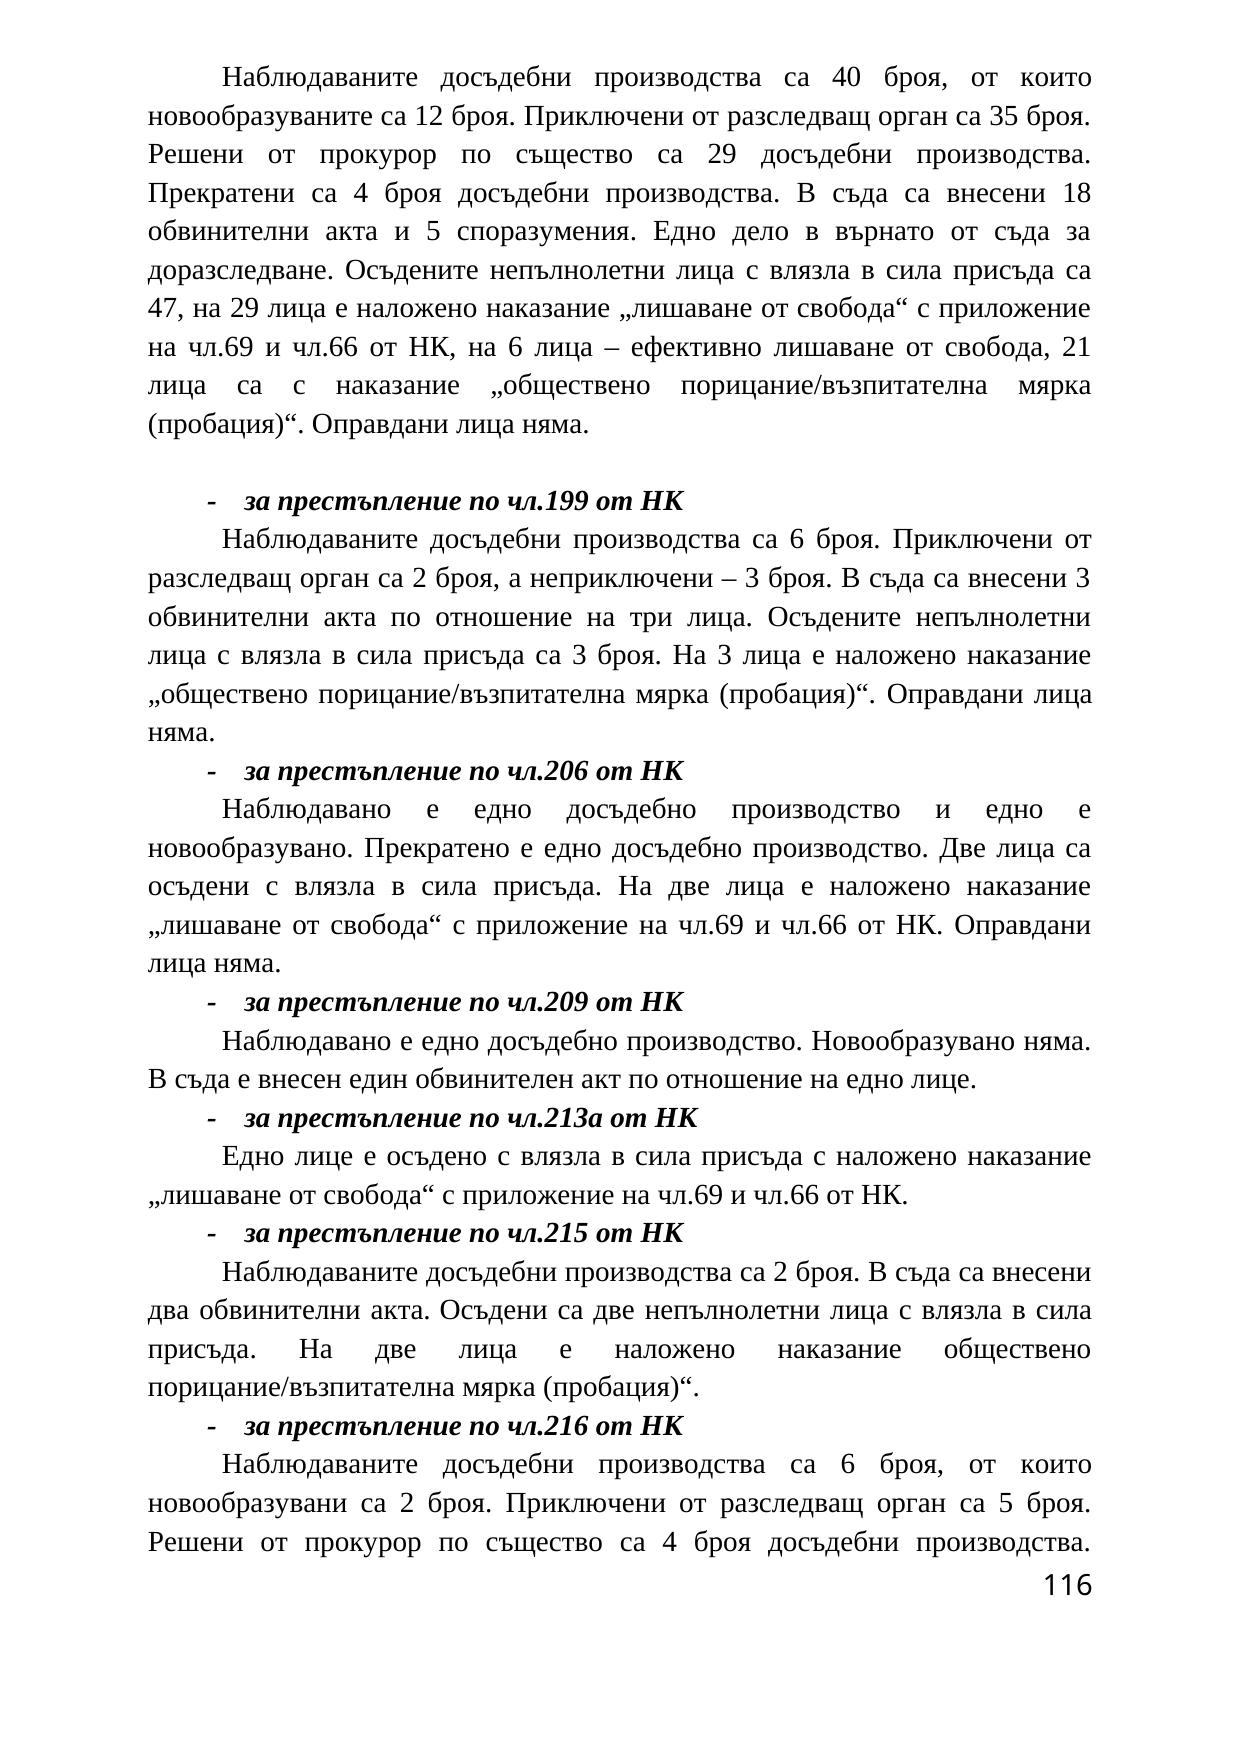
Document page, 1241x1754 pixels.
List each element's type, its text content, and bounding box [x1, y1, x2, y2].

text Наблюдаваните досъдебни производства са 40 броя, от които новообразуваните са 12 броя. Приключени от разследващ орган са 35 броя. Решени от прокурор по същество са 29 досъдебни производства. Прекратени са 4 броя досъдебни производства. В съда са внесени 18 обвинителни акта и 5 споразумения. Едно дело в върнато от съда за доразследване. Осъдените непълнолетни лица с влязла в сила присъда са 47, на 29 лица е наложено наказание „лишаване от свобода“ с приложение на чл.69 и чл.66 от НК, на 6 лица – ефективно лишаване от свобода, 21 лица са с наказание „обществено порицание/възпитателна мярка (пробация)“. Оправдани лица няма. [148, 59, 1092, 439]
text Наблюдавано е едно досъдебно производство и едно е новообразувано. Прекратено е едно досъдебно производство. Две лица са осъдени с влязла в сила присъда. На две лица е наложено наказание „лишаване от свобода“ с приложение на чл.69 и чл.66 от НК. Оправдани лица няма. [148, 791, 1092, 979]
list за престъпление по чл.199 от НК [207, 483, 1092, 517]
list за престъпление по чл.216 от НК [207, 1408, 1092, 1442]
text Едно лице е осъдено с влязла в сила присъда с наложено наказание „лишаване от свобода“ с приложение на чл.69 и чл.66 от НК. [148, 1138, 1092, 1210]
list за престъпление по чл.213а от НК [207, 1100, 1092, 1133]
list за престъпление по чл.206 от НК [207, 753, 1092, 786]
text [148, 1447, 1092, 1557]
list за престъпление по чл.209 от НК [207, 984, 1092, 1018]
text Наблюдаваните досъдебни производства са 2 броя. В съда са внесени два обвинителни акта. Осъдени са две непълнолетни лица с влязла в сила присъда. На две лица е наложено наказание обществено порицание/възпитателна мярка (пробация)“. [148, 1254, 1092, 1403]
text Наблюдавано е едно досъдебно производство. Новообразувано няма. В съда е внесен един обвинителен акт по отношение на едно лице. [148, 1023, 1092, 1095]
text Наблюдаваните досъдебни производства са 6 броя. Приключени от разследващ орган са 2 броя, а неприключени – 3 броя. В съда са внесени 3 обвинителни акта по отношение на три лица. Осъдените непълнолетни лица с влязла в сила присъда са 3 броя. На 3 лица е наложено наказание „обществено порицание/възпитателна мярка (пробация)“. Оправдани лица няма. [148, 522, 1092, 748]
list за престъпление по чл.215 от НК [207, 1215, 1092, 1249]
